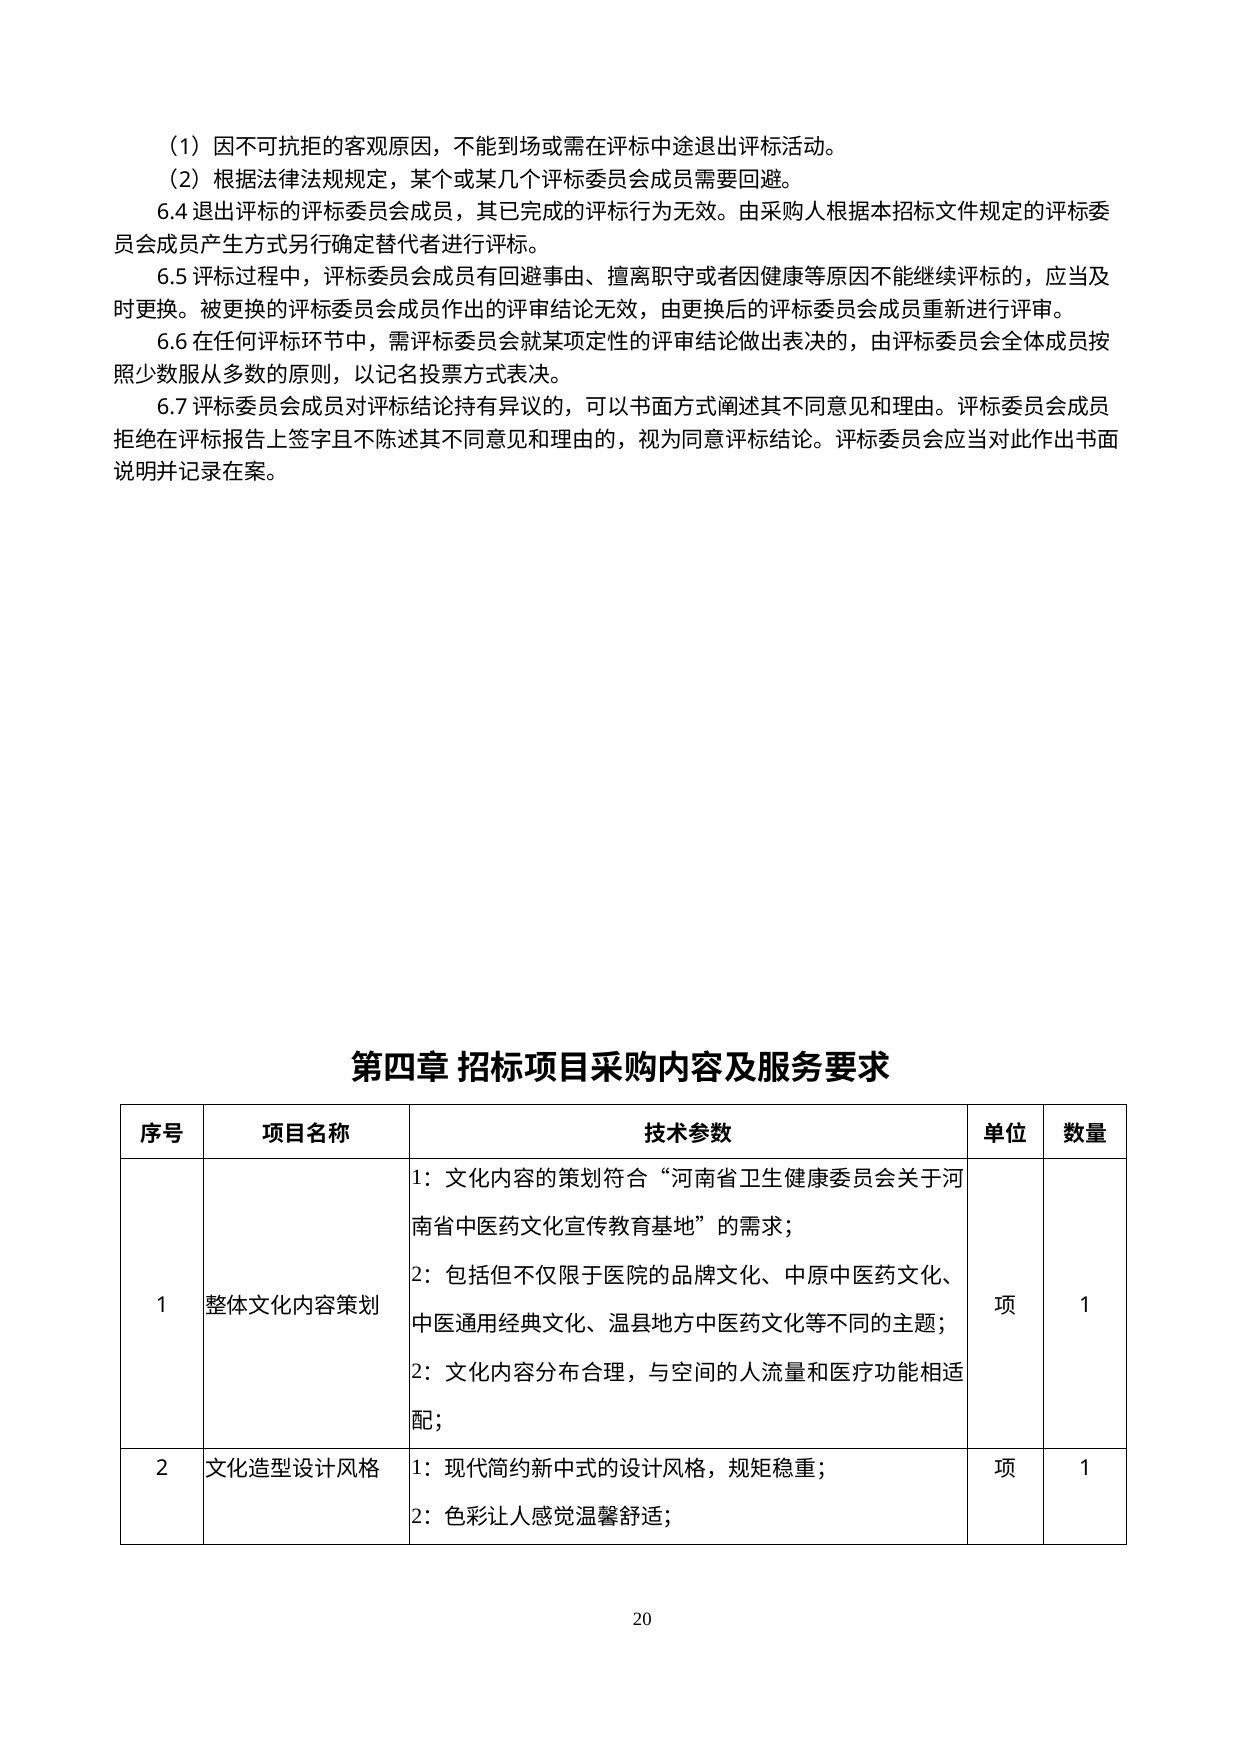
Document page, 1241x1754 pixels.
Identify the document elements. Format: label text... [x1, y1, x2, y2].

text （2）根据法律法规规定，某个或某几个评标委员会成员需要回避。 [113, 161, 1127, 194]
table_header 数量 [1044, 1105, 1126, 1157]
table_cell 1 [1044, 1159, 1126, 1448]
text 6.4退出评标的评标委员会成员，其已完成的评标行为无效。由采购人根据本招标文件规定的评标委员会成员产生方式另行确定替代者进行评标。 [113, 194, 1127, 259]
text （1）因不可抗拒的客观原因，不能到场或需在评标中途退出评标活动。 [113, 129, 1127, 161]
table_cell 2 [121, 1449, 203, 1544]
table_header 序号 [121, 1105, 203, 1157]
table_cell 1 [121, 1159, 203, 1448]
text 6.7评标委员会成员对评标结论持有异议的，可以书面方式阐述其不同意见和理由。评标委员会成员拒绝在评标报告上签字且不陈述其不同意见和理由的，视为同意评标结论。评标委员会应当对此作出书面说明并记录在案。 [113, 389, 1127, 486]
table_header 项目名称 [204, 1105, 409, 1157]
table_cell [410, 1449, 967, 1544]
table_header 技术参数 [410, 1105, 967, 1157]
text 6.5评标过程中，评标委员会成员有回避事由、擅离职守或者因健康等原因不能继续评标的，应当及时更换。被更换的评标委员会成员作出的评审结论无效，由更换后的评标委员会成员重新进行评审。 [113, 259, 1127, 324]
table_cell 1：文化内容的策划符合“河南省卫生健康委员会关于河南省中医药文化宣传教育基地”的需求； 2：包括但不仅限于医院的品牌文化、中原中医药文化、中医通用经典文化、温县地方中医药文化等不同的主题； 2：文化内容分布合理，与空间的人流量和医疗功能相适配； [410, 1159, 967, 1448]
text 6.6在任何评标环节中，需评标委员会就某项定性的评审结论做出表决的，由评标委员会全体成员按照少数服从多数的原则，以记名投票方式表决。 [113, 324, 1127, 389]
table_cell 整体文化内容策划 [204, 1159, 409, 1448]
table_cell 项 [968, 1159, 1043, 1448]
table_header 单位 [968, 1105, 1043, 1157]
table_cell 文化造型设计风格 [204, 1449, 409, 1544]
table_cell 1 [1044, 1449, 1126, 1544]
table_cell 项 [968, 1449, 1043, 1544]
title 第四章 招标项目采购内容及服务要求 [113, 1033, 1127, 1098]
